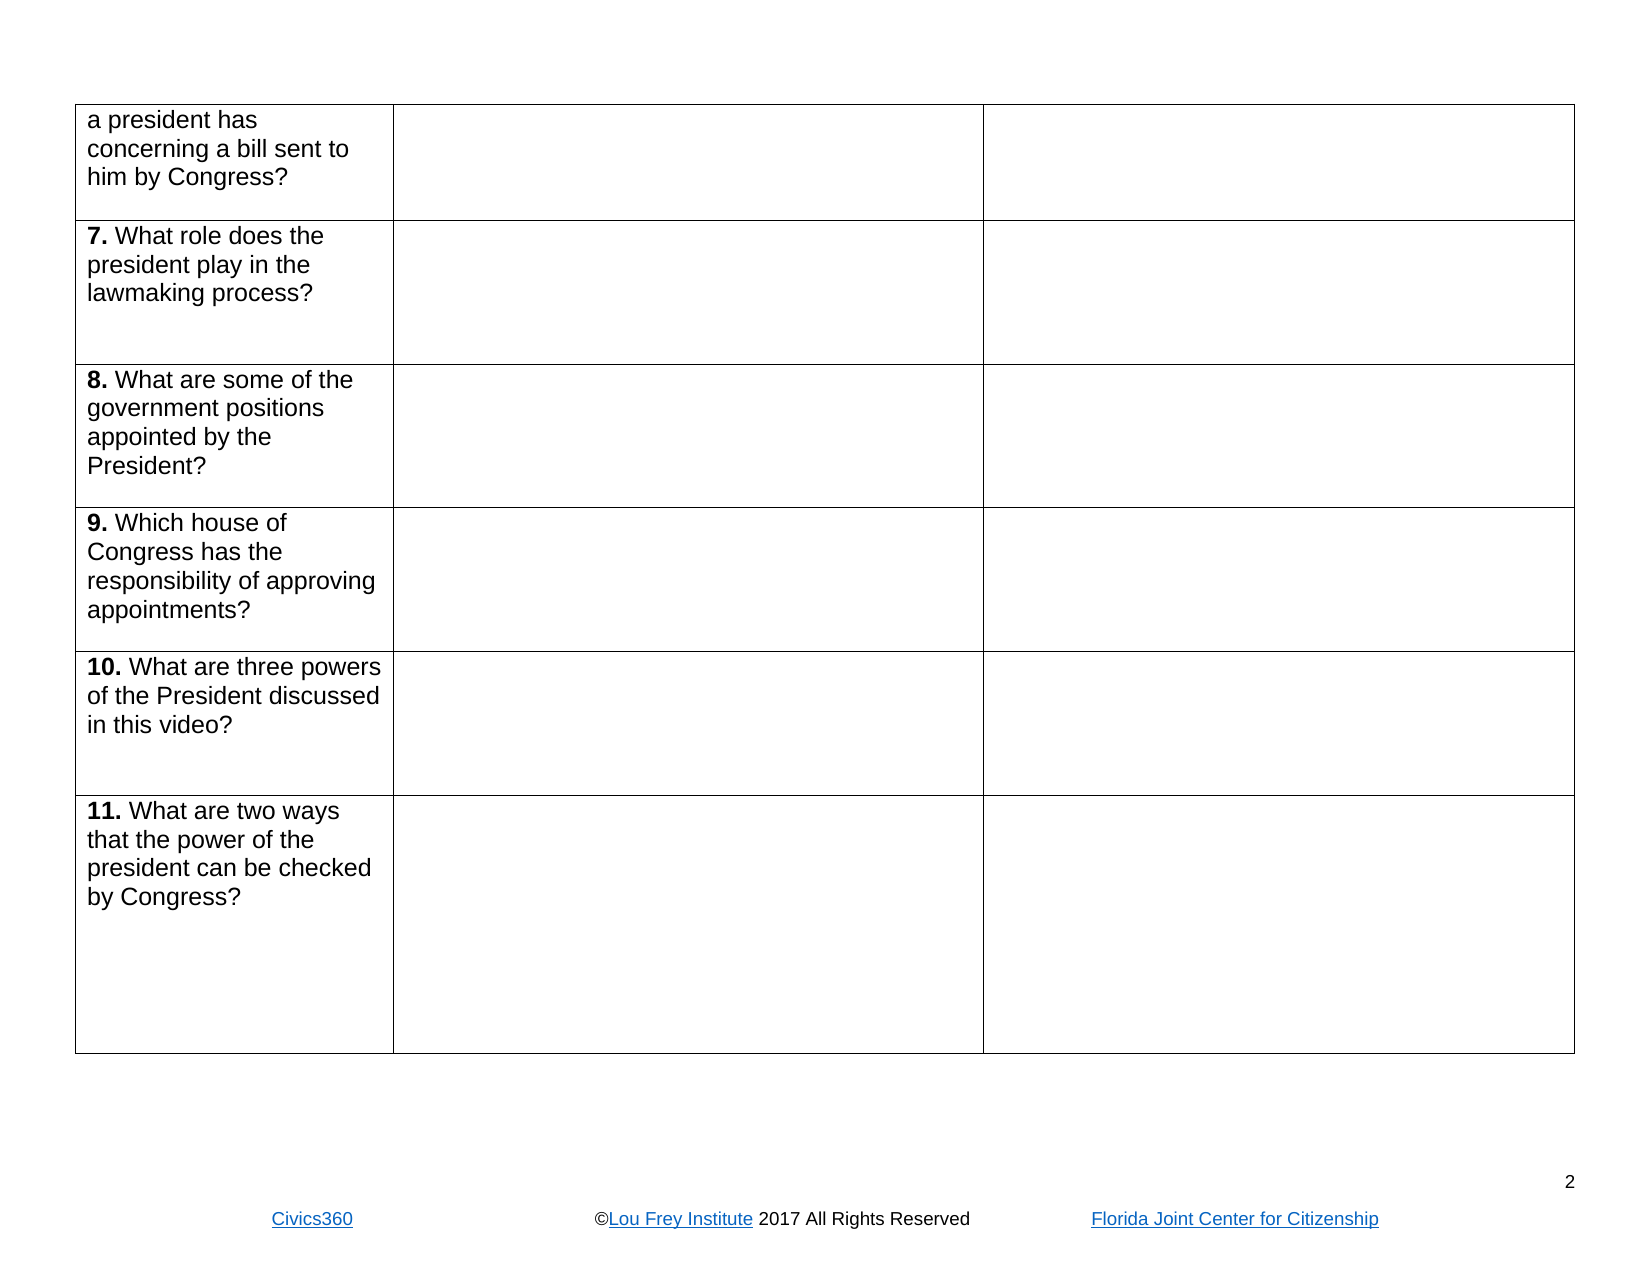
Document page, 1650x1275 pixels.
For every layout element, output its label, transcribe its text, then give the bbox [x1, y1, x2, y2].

table_cell [984, 221, 1574, 363]
table_cell 9. Which house of Congress has the responsibility of approving appointments? [76, 508, 393, 651]
table_cell [984, 508, 1574, 651]
table_cell [984, 652, 1574, 795]
table_cell [394, 508, 983, 651]
table_cell [984, 105, 1574, 220]
table_cell [394, 105, 983, 220]
table_cell [394, 796, 983, 1052]
table_cell [984, 365, 1574, 507]
table_cell [394, 365, 983, 507]
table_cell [76, 105, 393, 220]
table_cell [394, 652, 983, 795]
table_cell 11. What are two ways that the power of the president can be checked by Congress? [76, 796, 393, 1052]
table_cell 7. What role does the president play in the lawmaking process? [76, 221, 393, 363]
table_cell 8. What are some of the government positions appointed by the President? [76, 365, 393, 507]
table_cell [984, 796, 1574, 1052]
table_cell 10. What are three powers of the President discussed in this video? [76, 652, 393, 795]
table_cell [394, 221, 983, 363]
